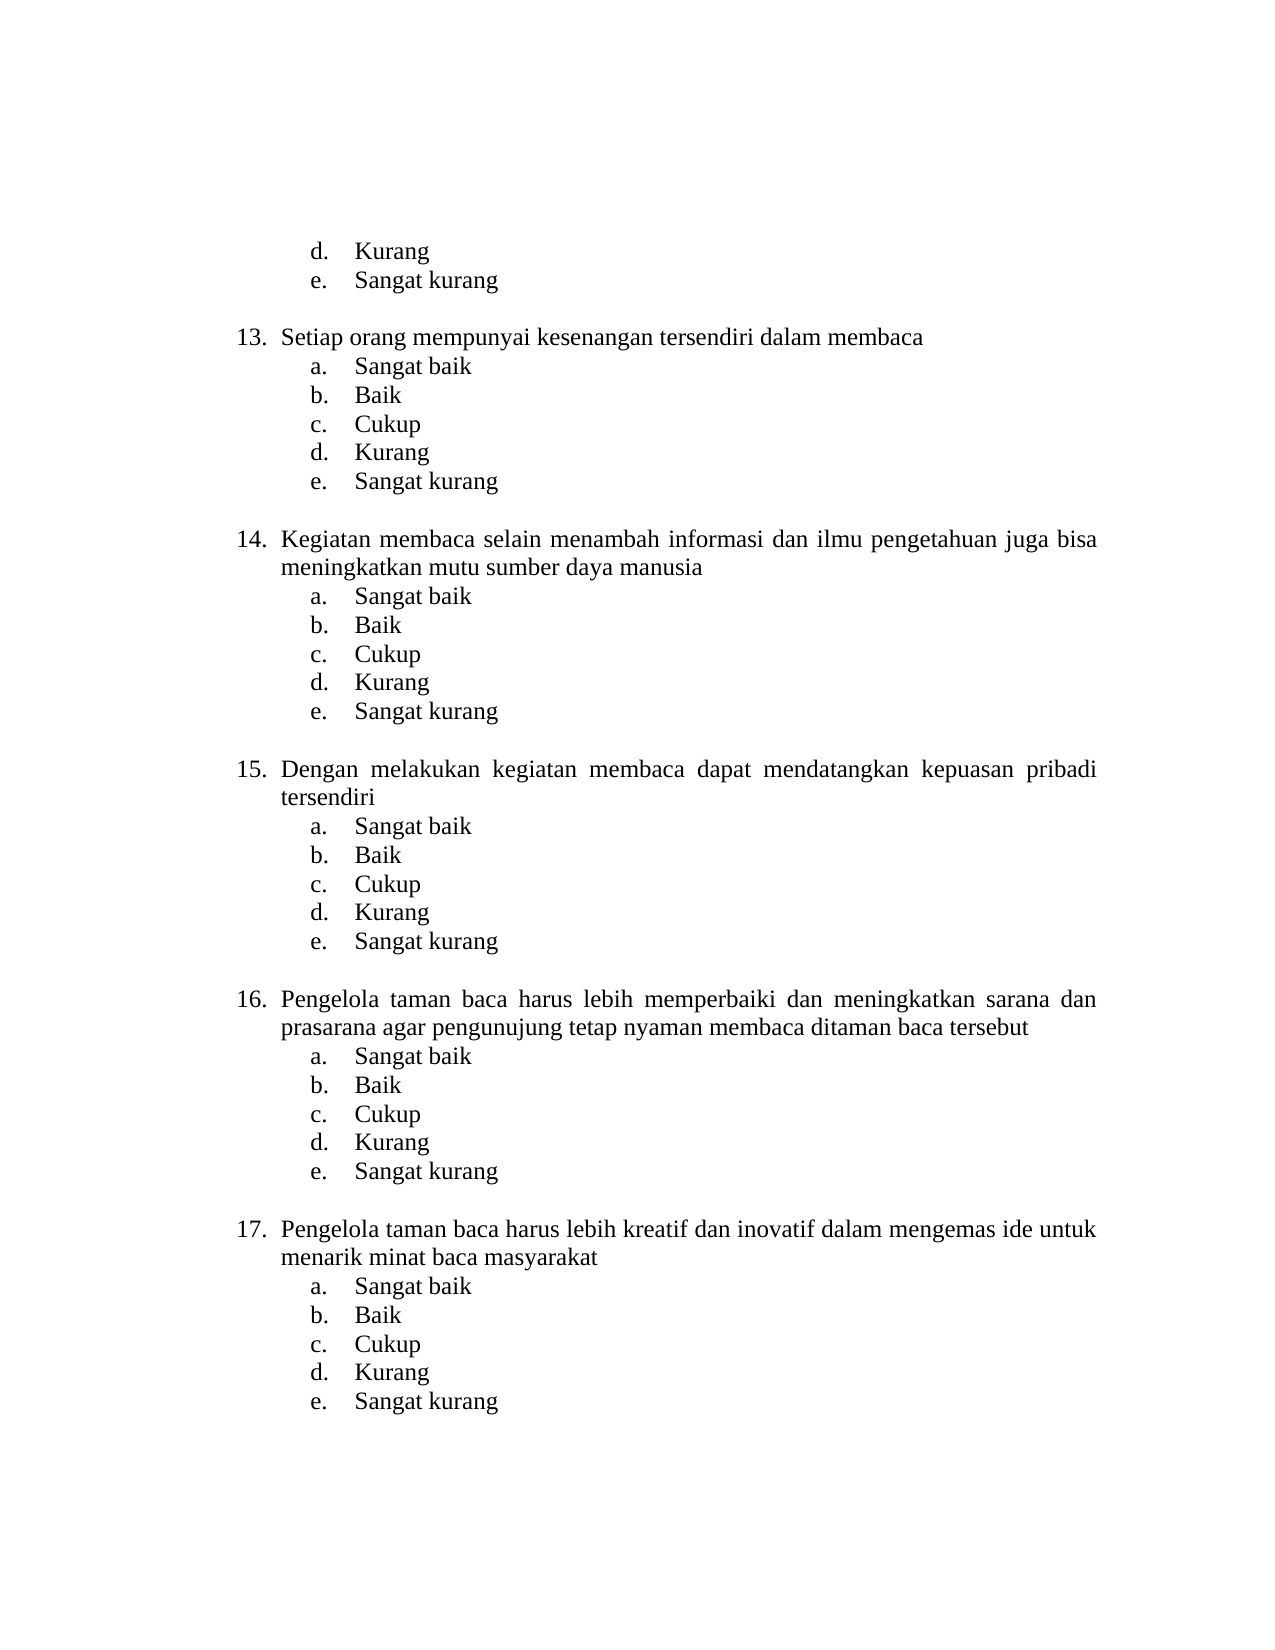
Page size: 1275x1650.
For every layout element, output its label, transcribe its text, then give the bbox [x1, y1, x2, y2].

list Kegiatan membaca selain menambah informasi dan ilmu pengetahuan juga bisa meningkatkan mutu sumber daya manusia [236, 524, 1098, 581]
list Sangat kurang [310, 926, 1098, 955]
list Baik [310, 840, 1098, 869]
list Sangat baik [310, 581, 1098, 610]
list Kurang [310, 667, 1098, 696]
list Sangat baik [310, 351, 1098, 380]
list Cukup [310, 409, 1098, 437]
list Kurang [310, 1357, 1098, 1386]
list Baik [310, 1070, 1098, 1099]
list Kurang [310, 897, 1098, 926]
list Sangat baik [310, 1271, 1098, 1300]
list Kurang [310, 236, 1098, 265]
list Sangat kurang [310, 1386, 1098, 1415]
list Setiap orang mempunyai kesenangan tersendiri dalam membaca [236, 322, 1098, 351]
list Baik [310, 610, 1098, 639]
list Sangat baik [310, 1041, 1098, 1070]
list Cukup [310, 1099, 1098, 1127]
list Dengan melakukan kegiatan membaca dapat mendatangkan kepuasan pribadi tersendiri [236, 754, 1098, 811]
list Cukup [310, 869, 1098, 897]
list Sangat kurang [310, 265, 1098, 294]
list Cukup [310, 639, 1098, 667]
list Sangat kurang [310, 1156, 1098, 1185]
list Sangat kurang [310, 466, 1098, 495]
list Sangat baik [310, 811, 1098, 840]
list Pengelola taman baca harus lebih memperbaiki dan meningkatkan sarana dan prasarana agar pengunujung tetap nyaman membaca ditaman baca tersebut [236, 984, 1098, 1041]
list Baik [310, 380, 1098, 409]
list Baik [310, 1300, 1098, 1329]
list Kurang [310, 1127, 1098, 1156]
list Pengelola taman baca harus lebih kreatif dan inovatif dalam mengemas ide untuk menarik minat baca masyarakat [236, 1214, 1098, 1271]
list Sangat kurang [310, 696, 1098, 725]
list Kurang [310, 437, 1098, 466]
list Cukup [310, 1329, 1098, 1357]
